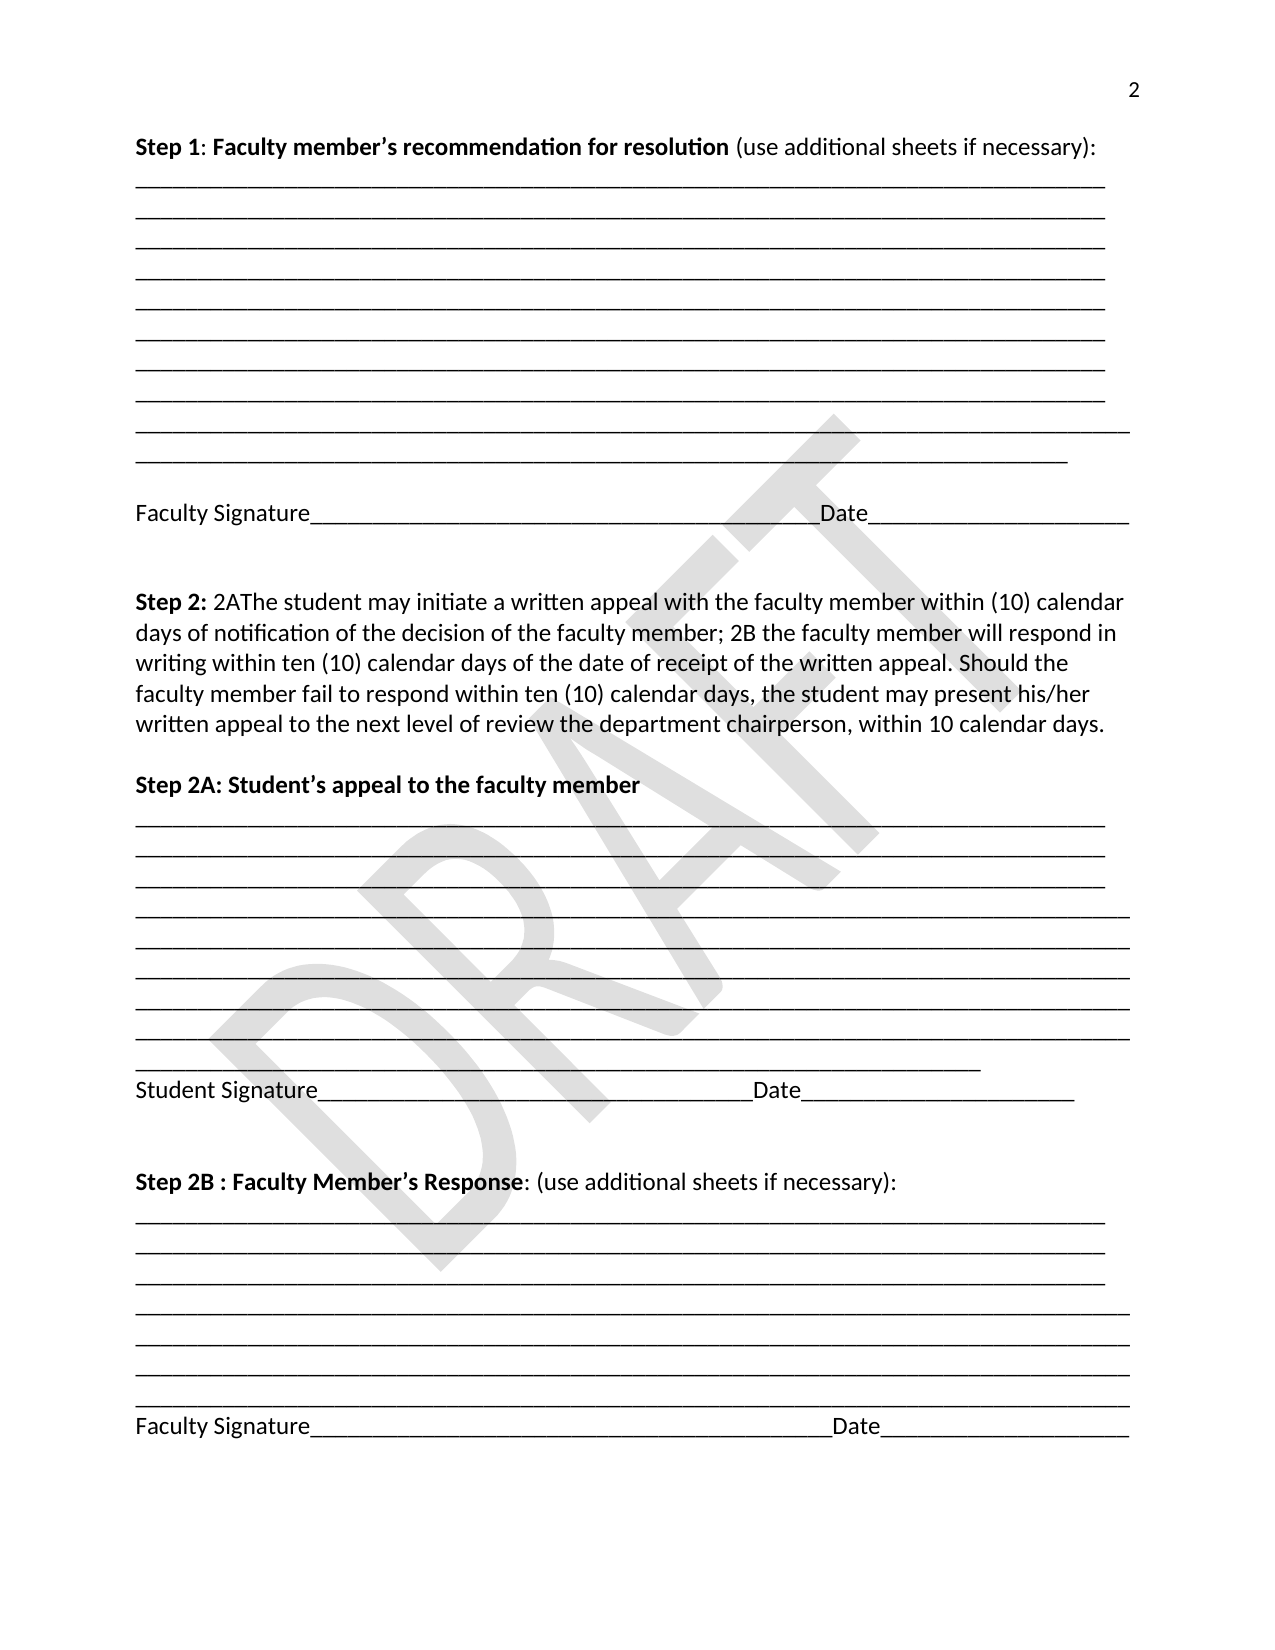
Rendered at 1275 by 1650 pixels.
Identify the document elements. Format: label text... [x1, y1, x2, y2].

text Step 2: 2AThe student may initiate a written appeal with the faculty member within (10) calendar days of notification of the decision of the faculty member; 2B the faculty member will respond in writing within ten (10) calendar days of the date of receipt of the written appeal. Should the faculty member fail to respond within ten (10) calendar days, the student may present his/her written appeal to the next level of review the department chairperson, within 10 calendar days. [135, 586, 1139, 739]
text Step 2B : Faculty Member’s Response: (use additional sheets if necessary): [135, 1166, 1139, 1197]
text ________________________________________________________________________________________________________________________________________________________________________________________________________________________________________________________________________________________________________________________________ [135, 1288, 1139, 1410]
text ______________________________________________________________________________ [135, 345, 1139, 375]
text ______________________________________________________________________________ [135, 223, 1139, 253]
text ____________________________________________________________________________________________________________________________________________________________________________________________________________________________________________________________________________________________________________________________________________________________________________________________________________________________________________________________________________________ [135, 892, 1139, 1075]
text ______________________________________________________________________________ [135, 192, 1139, 223]
text ______________________________________________________________________________ [135, 253, 1139, 284]
text Step 1: Faculty member’s recommendation for resolution (use additional sheets if necessary): [135, 131, 1139, 162]
text ______________________________________________________________________________ [135, 284, 1139, 314]
text Step 2A: Student’s appeal to the faculty member [135, 769, 1139, 800]
text ___________________________________________________________________________________________________________________________________________________________ [135, 406, 1139, 467]
text ______________________________________________________________________________ [135, 861, 1139, 892]
text ______________________________________________________________________________ [135, 1197, 1139, 1227]
text ______________________________________________________________________________ [135, 1227, 1139, 1258]
text Faculty Signature_________________________________________Date_____________________ [135, 497, 1139, 556]
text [135, 162, 1139, 192]
text ______________________________________________________________________________ [135, 800, 1139, 831]
text ______________________________________________________________________________ [135, 314, 1139, 345]
text ______________________________________________________________________________ [135, 1258, 1139, 1288]
text ______________________________________________________________________________ [135, 375, 1139, 406]
text Student Signature___________________________________Date______________________ [135, 1075, 1139, 1105]
text Faculty Signature__________________________________________Date____________________ [135, 1410, 1139, 1441]
text ______________________________________________________________________________ [135, 831, 1139, 861]
